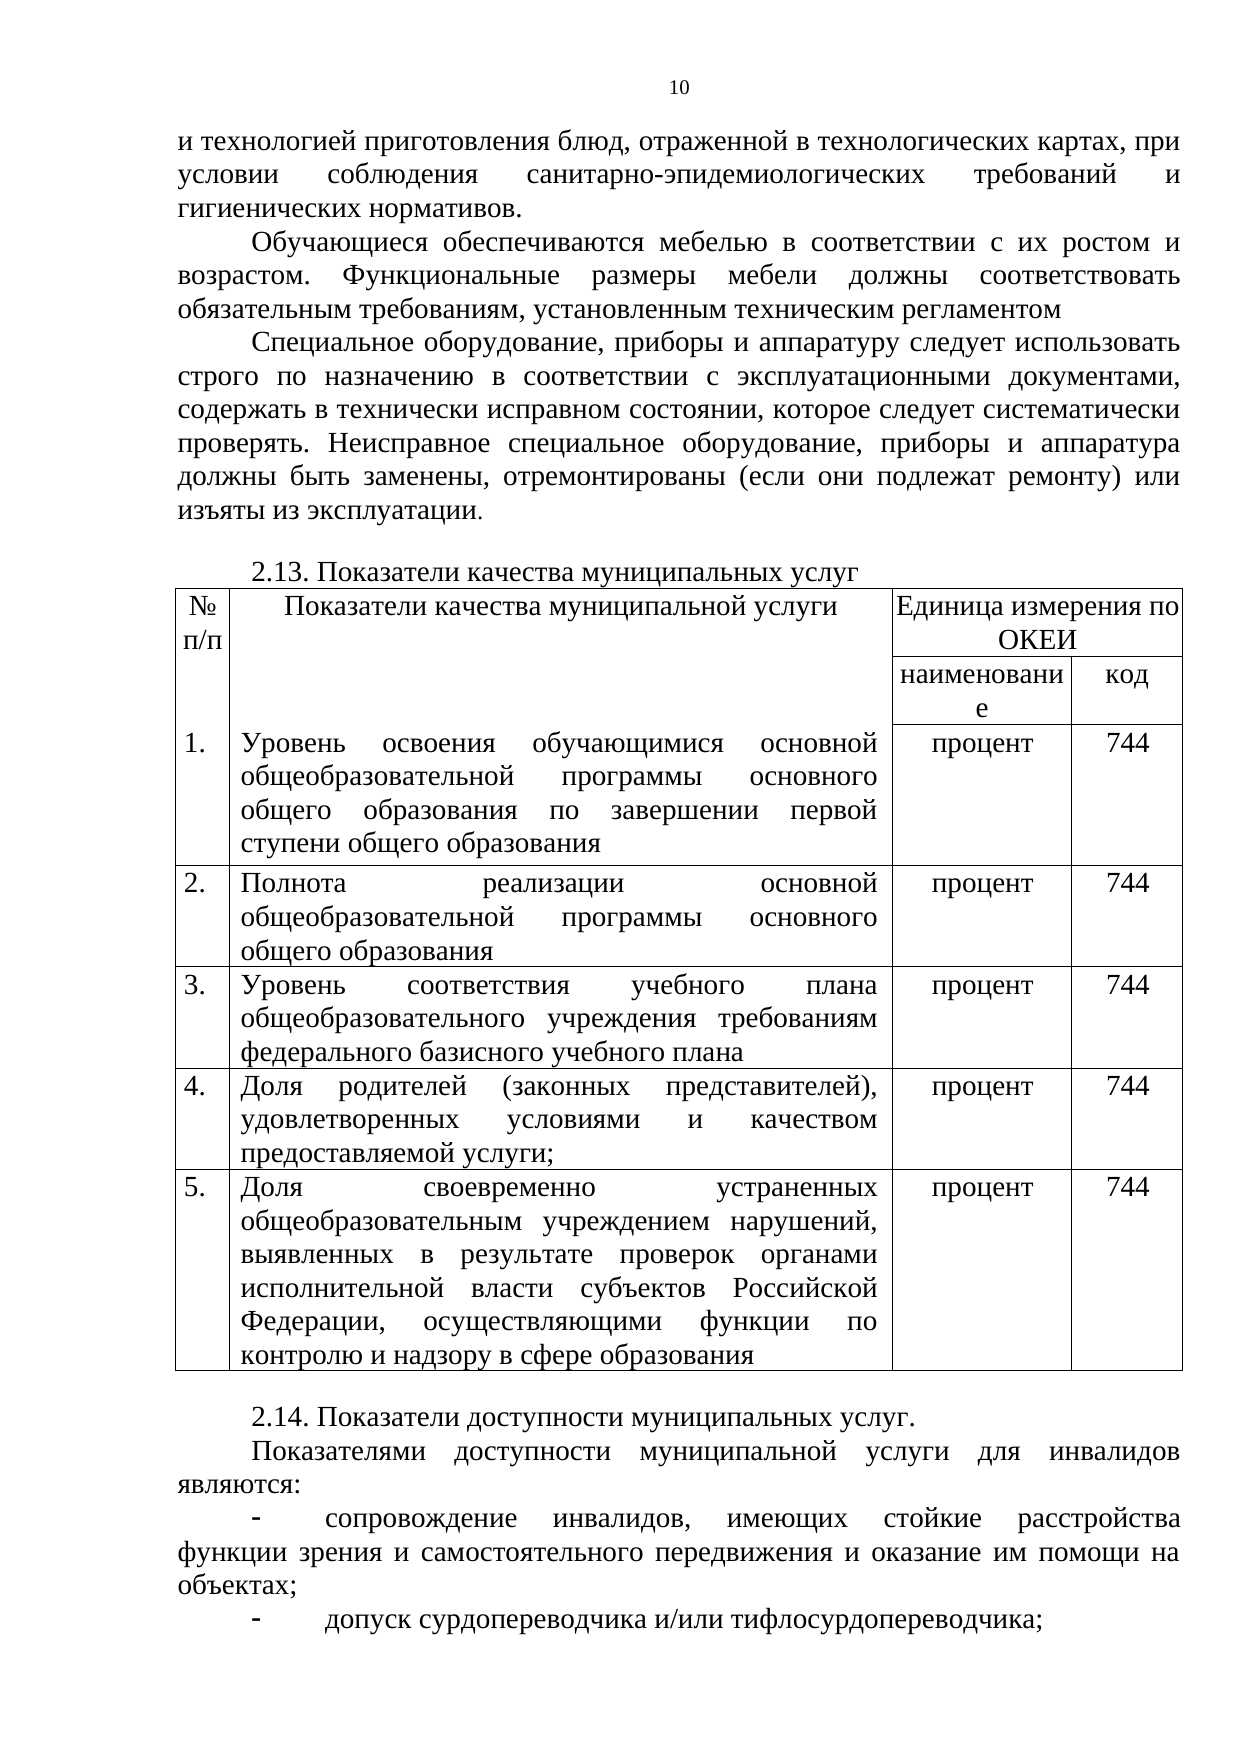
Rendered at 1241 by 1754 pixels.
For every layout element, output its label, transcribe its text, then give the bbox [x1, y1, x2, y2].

table_cell [176, 1170, 229, 1370]
text Специальное оборудование, приборы и аппаратуру следует использовать строго по назначению в соответствии с эксплуатационными документами, содержать в технически исправном состоянии, которое следует систематически проверять. Неисправное специальное оборудование, приборы и аппаратура должны быть заменены, отремонтированы (если они подлежат ремонту) или изъяты из эксплуатации. [177, 324, 1181, 526]
table_cell Уровень соответствия учебного плана общеобразовательного учреждения требованиям федерального базисного учебного плана [230, 967, 892, 1067]
table_cell Уровень освоения обучающимися основной общеобразовательной программы основного общего образования по завершении первой ступени общего образования [230, 724, 892, 865]
table_cell Доля своевременно устраненных общеобразовательным учреждением нарушений, выявленных в результате проверок органами исполнительной власти субъектов Российской Федерации, осуществляющими функции по контролю и надзору в сфере образования [230, 1170, 892, 1370]
table_cell [176, 724, 229, 865]
list сопровождение инвалидов, имеющих стойкие расстройства функции зрения и самостоятельного передвижения и оказание им помощи на объектах; [177, 1500, 1181, 1601]
table_cell 744 [1072, 866, 1182, 966]
table_header № п/п [176, 589, 229, 724]
table_cell 744 [1072, 1069, 1182, 1168]
text 2.14. Показатели доступности муниципальных услуг. [177, 1399, 1181, 1433]
list допуск сурдопереводчика и/или тифлосурдопереводчика; [177, 1601, 1181, 1634]
table_cell наименование [893, 657, 1071, 724]
table_cell Доля родителей (законных представителей), удовлетворенных условиями и качеством предоставляемой услуги; [230, 1069, 892, 1168]
table_cell [176, 1069, 229, 1168]
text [177, 123, 1181, 224]
table_cell процент [893, 725, 1071, 865]
text Показателями доступности муниципальной услуги для инвалидов являются: [177, 1433, 1181, 1500]
table_cell процент [893, 1069, 1071, 1168]
table_cell процент [893, 1170, 1071, 1370]
table_header Единица измерения по ОКЕИ [893, 589, 1182, 656]
table_header Показатели качества муниципальной услуги [230, 589, 892, 724]
table_cell процент [893, 866, 1071, 966]
table_cell 744 [1072, 1170, 1182, 1370]
table_cell процент [893, 967, 1071, 1067]
table_cell Полнота реализации основной общеобразовательной программы основного общего образования [230, 866, 892, 966]
table_cell код [1072, 657, 1182, 724]
table_cell 744 [1072, 725, 1182, 865]
table_cell [176, 967, 229, 1067]
table_cell [176, 866, 229, 966]
text Обучающиеся обеспечиваются мебелью в соответствии с их ростом и возрастом. Функциональные размеры мебели должны соответствовать обязательным требованиям, установленным техническим регламентом [177, 224, 1181, 324]
table_cell 744 [1072, 967, 1182, 1067]
text 2.13. Показатели качества муниципальных услуг [177, 554, 1181, 588]
